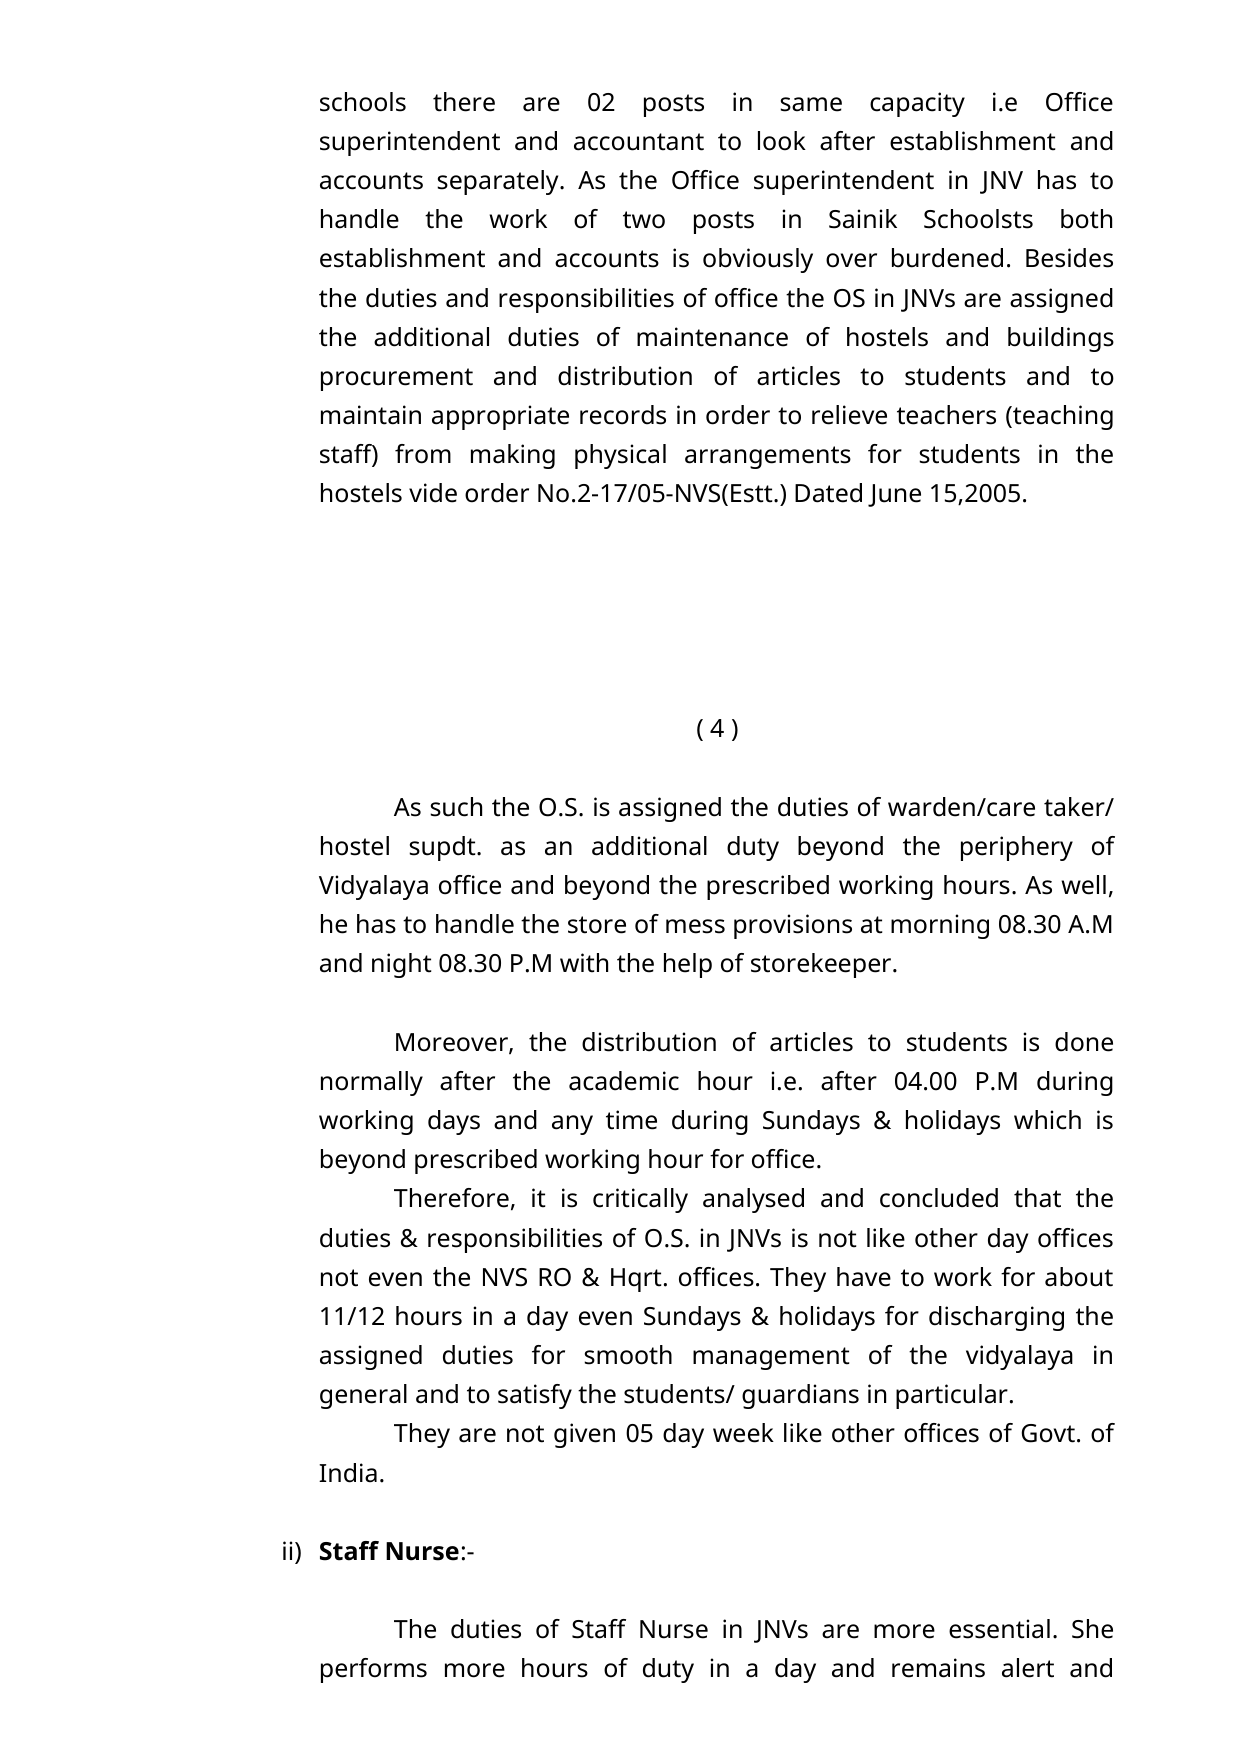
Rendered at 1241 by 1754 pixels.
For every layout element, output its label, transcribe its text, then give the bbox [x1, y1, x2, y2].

text Therefore, it is critically analysed and concluded that the duties & responsibilities of O.S. in JNVs is not like other day offices not even the NVS RO & Hqrt. offices. They have to work for about 11/12 hours in a day even Sundays & holidays for discharging the assigned duties for smooth management of the vidyalaya in general and to satisfy the students/ guardians in particular. [319, 1181, 1115, 1411]
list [319, 84, 1115, 510]
list ( 4 ) [319, 711, 1115, 745]
text Moreover, the distribution of articles to students is done normally after the academic hour i.e. after 04.00 P.M during working days and any time during Sundays & holidays which is beyond prescribed working hour for office. [319, 1024, 1115, 1176]
list As such the O.S. is assigned the duties of warden/care taker/ hostel supdt. as an additional duty beyond the periphery of Vidyalaya office and beyond the prescribed working hours. As well, he has to handle the store of mess provisions at morning 08.30 A.M and night 08.30 P.M with the help of storekeeper. [319, 789, 1115, 980]
list Staff Nurse:- [281, 1533, 1115, 1568]
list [319, 1612, 1115, 1685]
text They are not given 05 day week like other offices of Govt. of India. [319, 1416, 1115, 1489]
